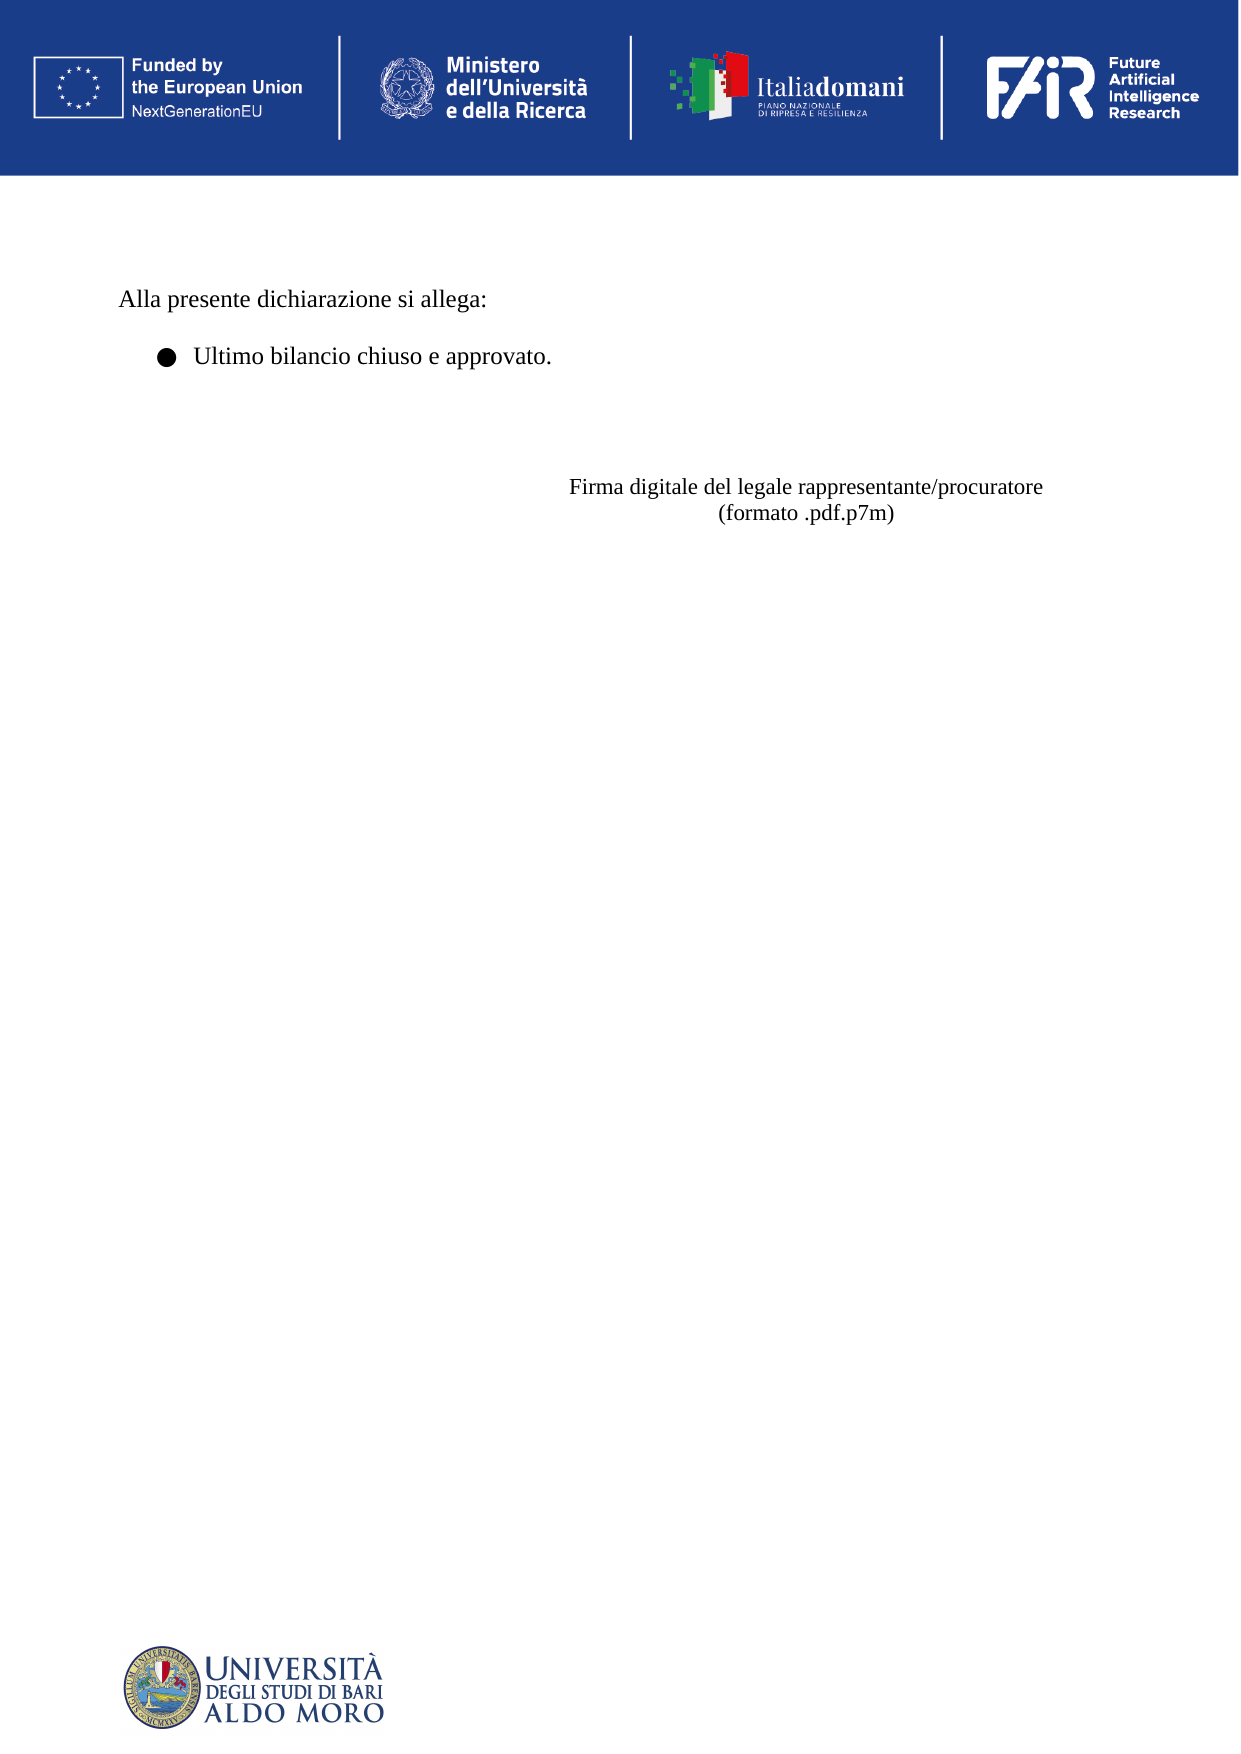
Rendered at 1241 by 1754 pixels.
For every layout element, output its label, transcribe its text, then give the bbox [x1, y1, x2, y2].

text Firma digitale del legale rappresentante/procuratore [413, 473, 1126, 499]
text (formato .pdf.p7m) [413, 499, 1126, 526]
text Alla presente dichiarazione si allega: [118, 284, 1126, 313]
list Ultimo bilancio chiuso e approvato. [156, 327, 1126, 378]
picture [118, 1639, 389, 1736]
picture [0, 0, 1239, 176]
